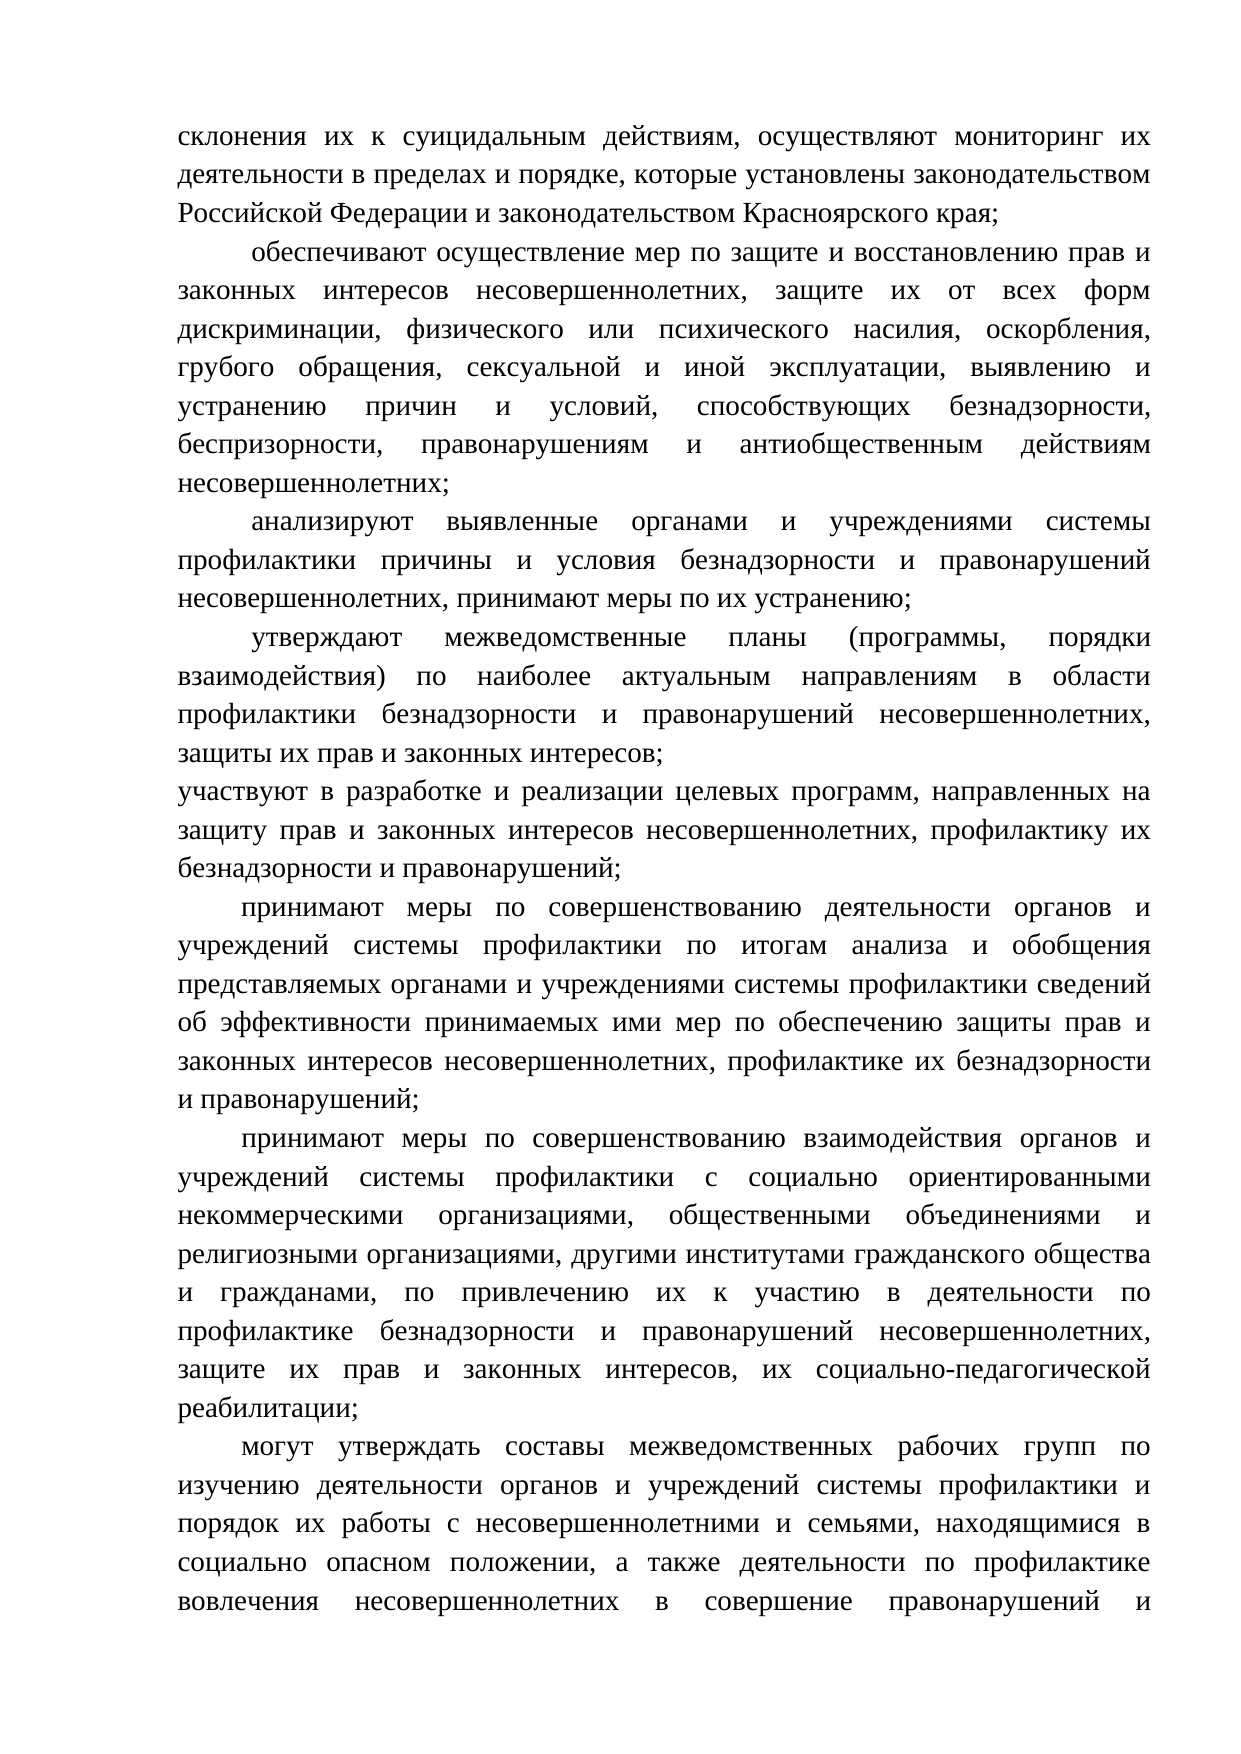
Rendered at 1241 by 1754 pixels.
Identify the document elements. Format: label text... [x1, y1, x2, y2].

text анализируют выявленные органами и учреждениями системы профилактики причины и условия безнадзорности и правонарушений несовершеннолетних, принимают меры по их устранению; [177, 503, 1152, 614]
text участвуют в разработке и реализации целевых программ, направленных на защиту прав и законных интересов несовершеннолетних, профилактику их безнадзорности и правонарушений; [177, 773, 1152, 884]
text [177, 1428, 1152, 1616]
text утверждают межведомственные планы (программы, порядки взаимодействия) по наиболее актуальным направлениям в области профилактики безнадзорности и правонарушений несовершеннолетних, защиты их прав и законных интересов; [177, 619, 1152, 768]
text обеспечивают осуществление мер по защите и восстановлению прав и законных интересов несовершеннолетних, защите их от всех форм дискриминации, физического или психического насилия, оскорбления, грубого обращения, сексуальной и иной эксплуатации, выявлению и устранению причин и условий, способствующих безнадзорности, беспризорности, правонарушениям и антиобщественным действиям несовершеннолетних; [177, 234, 1152, 498]
text принимают меры по совершенствованию взаимодействия органов и учреждений системы профилактики с социально ориентированными некоммерческими организациями, общественными объединениями и религиозными организациями, другими институтами гражданского общества и гражданами, по привлечению их к участию в деятельности по профилактике безнадзорности и правонарушений несовершеннолетних, защите их прав и законных интересов, их социально-педагогической реабилитации; [177, 1120, 1152, 1423]
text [177, 118, 1152, 229]
text принимают меры по совершенствованию деятельности органов и учреждений системы профилактики по итогам анализа и обобщения представляемых органами и учреждениями системы профилактики сведений об эффективности принимаемых ими мер по обеспечению защиты прав и законных интересов несовершеннолетних, профилактике их безнадзорности и правонарушений; [177, 889, 1152, 1115]
